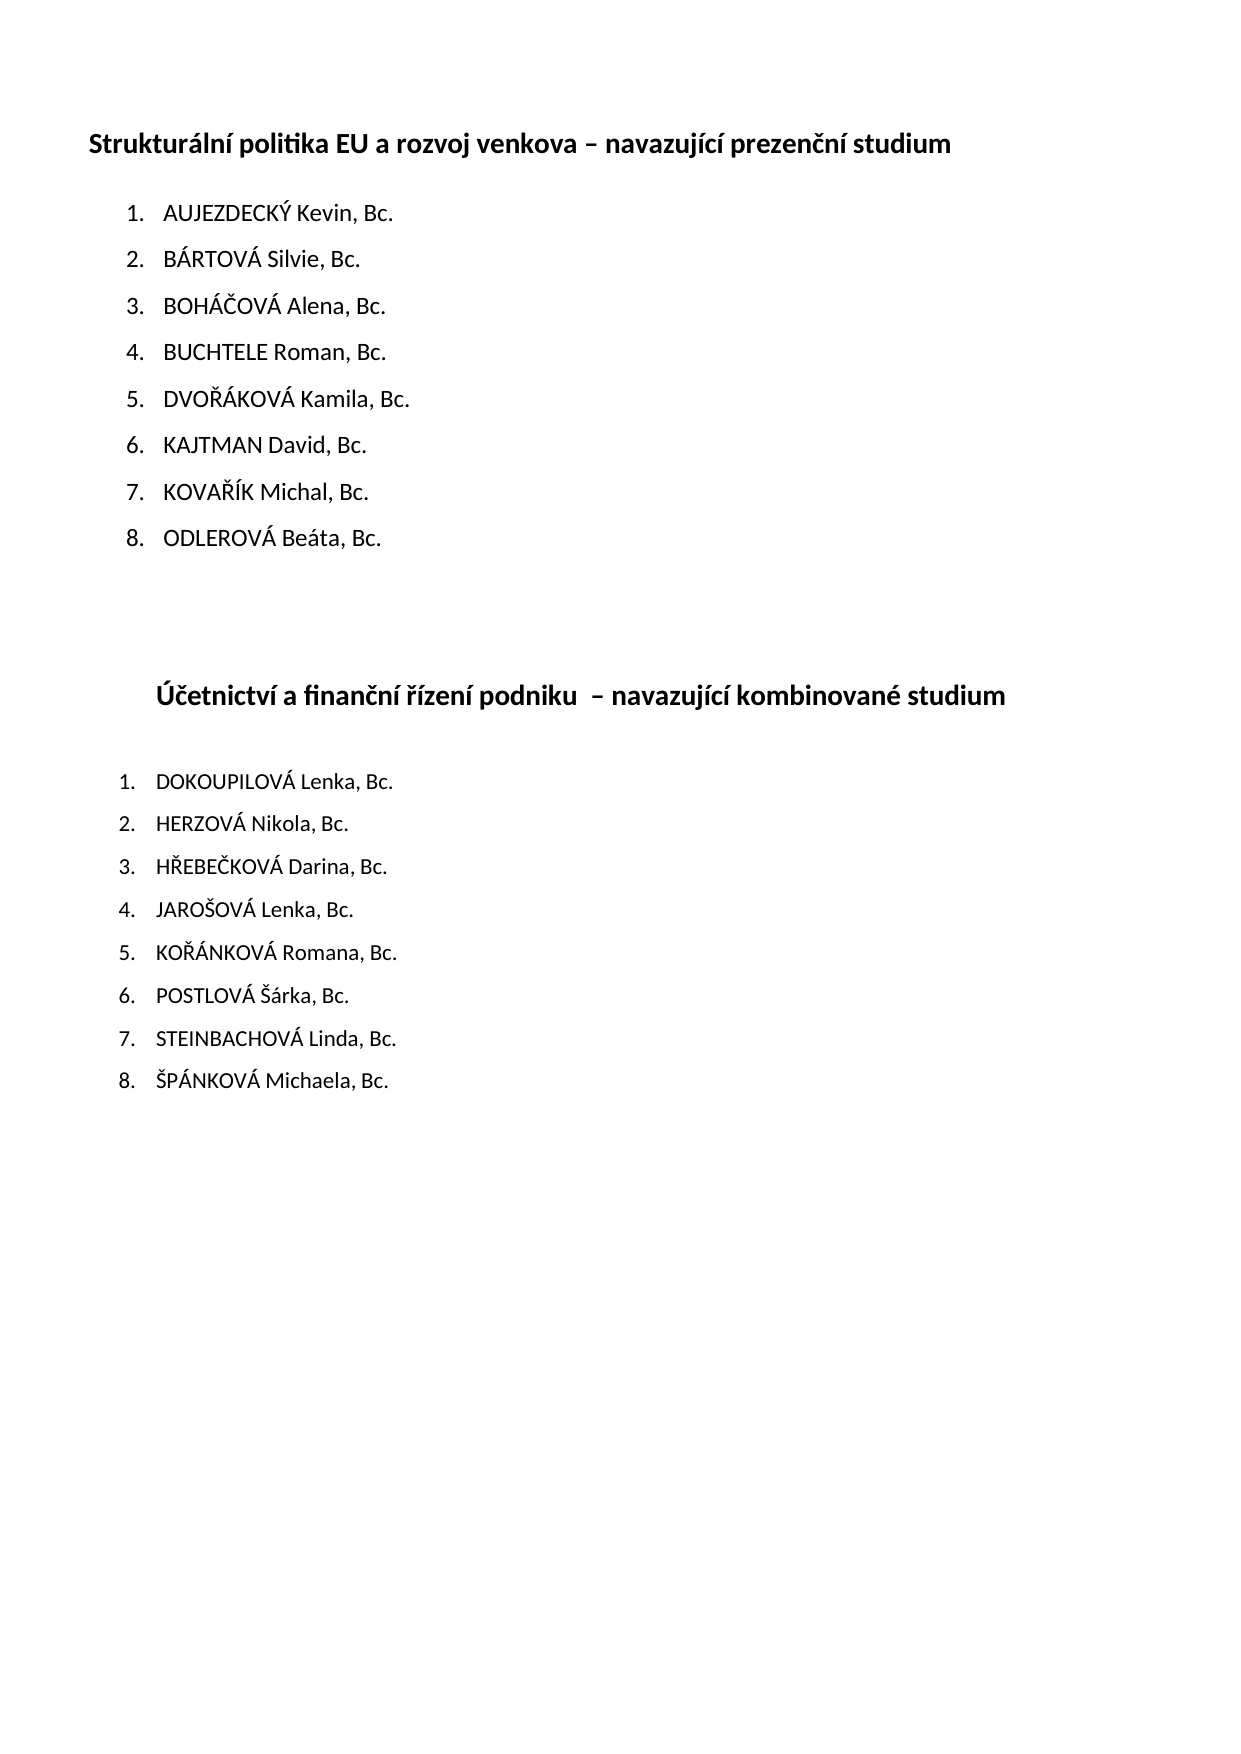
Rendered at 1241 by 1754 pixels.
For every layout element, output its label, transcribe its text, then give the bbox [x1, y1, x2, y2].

list KAJTMAN David, Bc. [126, 429, 1166, 460]
text Strukturální politika EU a rozvoj venkova – navazující prezenční studium [89, 124, 1166, 161]
list ODLEROVÁ Beáta, Bc. [126, 522, 1166, 553]
list KOŘÁNKOVÁ Romana, Bc. [118, 938, 1166, 966]
list STEINBACHOVÁ Linda, Bc. [118, 1023, 1166, 1052]
list BUCHTELE Roman, Bc. [126, 336, 1166, 367]
list HŘEBEČKOVÁ Darina, Bc. [118, 852, 1166, 881]
list ŠPÁNKOVÁ Michaela, Bc. [118, 1066, 1166, 1095]
list BOHÁČOVÁ Alena, Bc. [126, 289, 1166, 321]
list DVOŘÁKOVÁ Kamila, Bc. [126, 383, 1166, 414]
list DOKOUPILOVÁ Lenka, Bc. [118, 767, 1166, 795]
list JAROŠOVÁ Lenka, Bc. [118, 895, 1166, 923]
list BÁRTOVÁ Silvie, Bc. [126, 243, 1166, 274]
list HERZOVÁ Nikola, Bc. [118, 809, 1166, 838]
list AUJEZDECKÝ Kevin, Bc. [126, 196, 1166, 227]
list KOVAŘÍK Michal, Bc. [126, 476, 1166, 507]
list POSTLOVÁ Šárka, Bc. [118, 981, 1166, 1009]
text Účetnictví a finanční řízení podniku – navazující kombinované studium [156, 677, 1166, 713]
